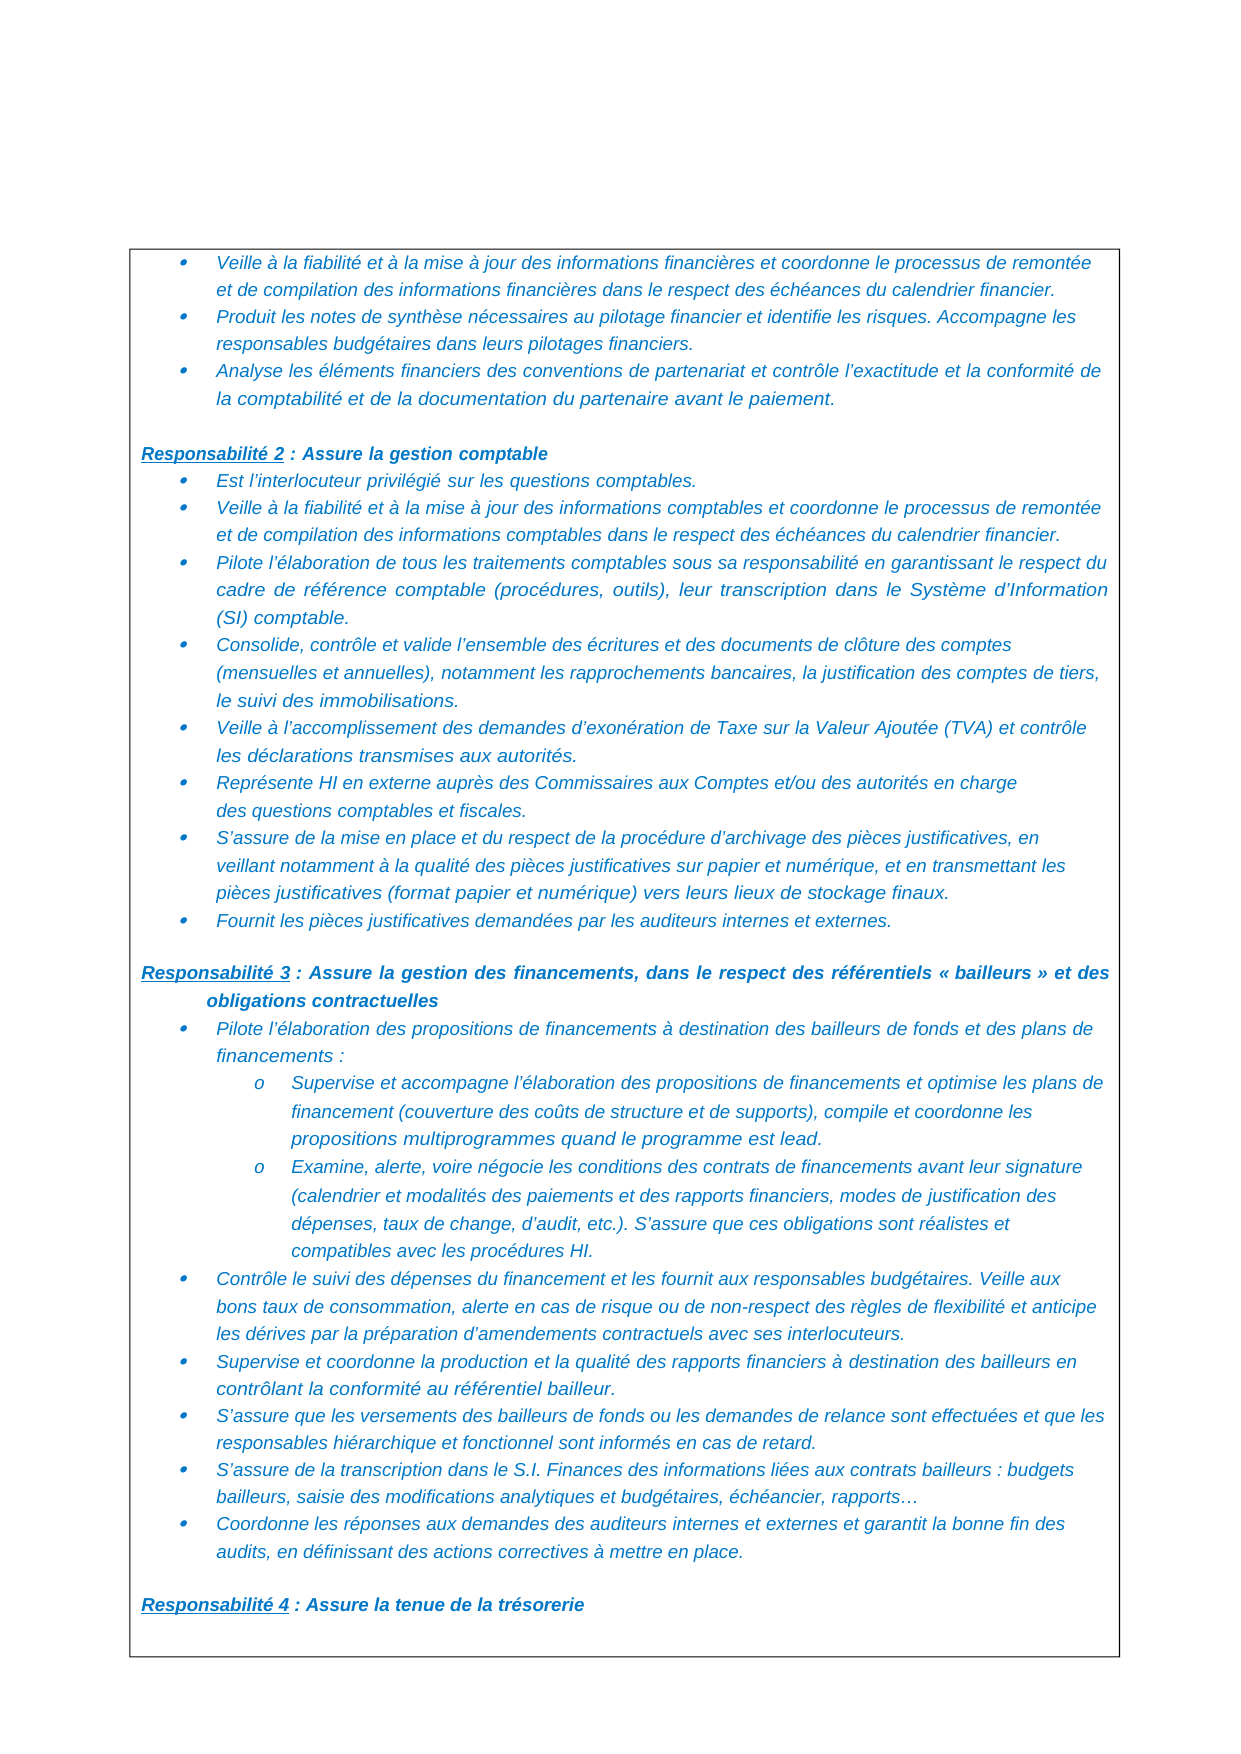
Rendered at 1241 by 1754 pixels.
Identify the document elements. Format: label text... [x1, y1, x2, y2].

list Supervise et accompagne l’élaboration des propositions de financements et optimise les plans de financement (couverture des coûts de structure et de supports), compile et coordonne les propositions multiprogrammes quand le programme est lead. [254, 1072, 1107, 1149]
list S’assure que les versements des bailleurs de fonds ou les demandes de relance sont effectuées et que les responsables hiérarchique et fonctionnel sont informés en cas de retard. [179, 1405, 1105, 1453]
list Coordonne les réponses aux demandes des auditeurs internes et externes et garantit la bonne fin des audits, en définissant des actions correctives à mettre en place. [179, 1513, 1068, 1562]
subtitle Responsabilité 3 : Assure la gestion des financements, dans le respect des référentiels « bailleurs » et des obligations contractuelles [141, 962, 1134, 1011]
list Contrôle le suivi des dépenses du financement et les fournit aux responsables budgétaires. Veille aux bons taux de consommation, alerte en cas de risque ou de non-respect des règles de flexibilité et anticipe les dérives par la préparation d’amendements contractuels avec ses interlocuteurs. [179, 1268, 1100, 1344]
list Consolide, contrôle et valide l’ensemble des écritures et des documents de clôture des comptes (mensuelles et annuelles), notamment les rapprochements bancaires, la justification des comptes de tiers, le suivi des immobilisations. [179, 634, 1103, 711]
list Fournit les pièces justificatives demandées par les auditeurs internes et externes. [179, 910, 1134, 932]
list Veille à la fiabilité et à la mise à jour des informations comptables et coordonne le processus de remontée et de compilation des informations comptables dans le respect des échéances du calendrier financier. [179, 497, 1102, 546]
list Produit les notes de synthèse nécessaires au pilotage financier et identifie les risques. Accompagne les responsables budgétaires dans leurs pilotages financiers. [179, 306, 1078, 354]
list Représente HI en externe auprès des Commissaires aux Comptes et/ou des autorités en charge des questions comptables et fiscales. [179, 772, 1048, 821]
list Est l’interlocuteur privilégié sur les questions comptables. [179, 470, 1134, 491]
list Veille à l’accomplissement des demandes d’exonération de Taxe sur la Valeur Ajoutée (TVA) et contrôle les déclarations transmises aux autorités. [179, 717, 1090, 766]
subtitle Responsabilité 2 : Assure la gestion comptable [141, 443, 1134, 464]
list Supervise et coordonne la production et la qualité des rapports financiers à destination des bailleurs en contrôlant la conformité au référentiel bailleur. [179, 1350, 1081, 1399]
list S’assure de la transcription dans le S.I. Finances des informations liées aux contrats bailleurs : budgets bailleurs, saisie des modifications analytiques et budgétaires, échéancier, rapports… [179, 1459, 1075, 1508]
list Pilote l’élaboration des propositions de financements à destination des bailleurs de fonds et des plans de financements : [179, 1018, 1098, 1067]
subtitle Responsabilité 4 : Assure la tenue de la trésorerie [141, 1594, 1134, 1616]
list Pilote l’élaboration de tous les traitements comptables sous sa responsabilité en garantissant le respect du cadre de référence comptable (procédures, outils), leur transcription dans le Système d’Information (SI) comptable. [179, 552, 1108, 628]
list Analyse les éléments financiers des conventions de partenariat et contrôle l’exactitude et la conformité de la comptabilité et de la documentation du partenaire avant le paiement. [179, 360, 1106, 409]
list S’assure de la mise en place et du respect de la procédure d’archivage des pièces justificatives, en veillant notamment à la qualité des pièces justificatives sur papier et numérique, et en transmettant les pièces justificatives (format papier et numérique) vers leurs lieux de stockage finaux. [179, 827, 1102, 904]
list Examine, alerte, voire négocie les conditions des contrats de financements avant leur signature (calendrier et modalités des paiements et des rapports financiers, modes de justification des dépenses, taux de change, d’audit, etc.). S’assure que ces obligations sont réalistes et compatibles avec les procédures HI. [254, 1156, 1085, 1262]
list Veille à la fiabilité et à la mise à jour des informations financières et coordonne le processus de remontée et de compilation des informations financières dans le respect des échéances du calendrier financier. [179, 252, 1095, 300]
